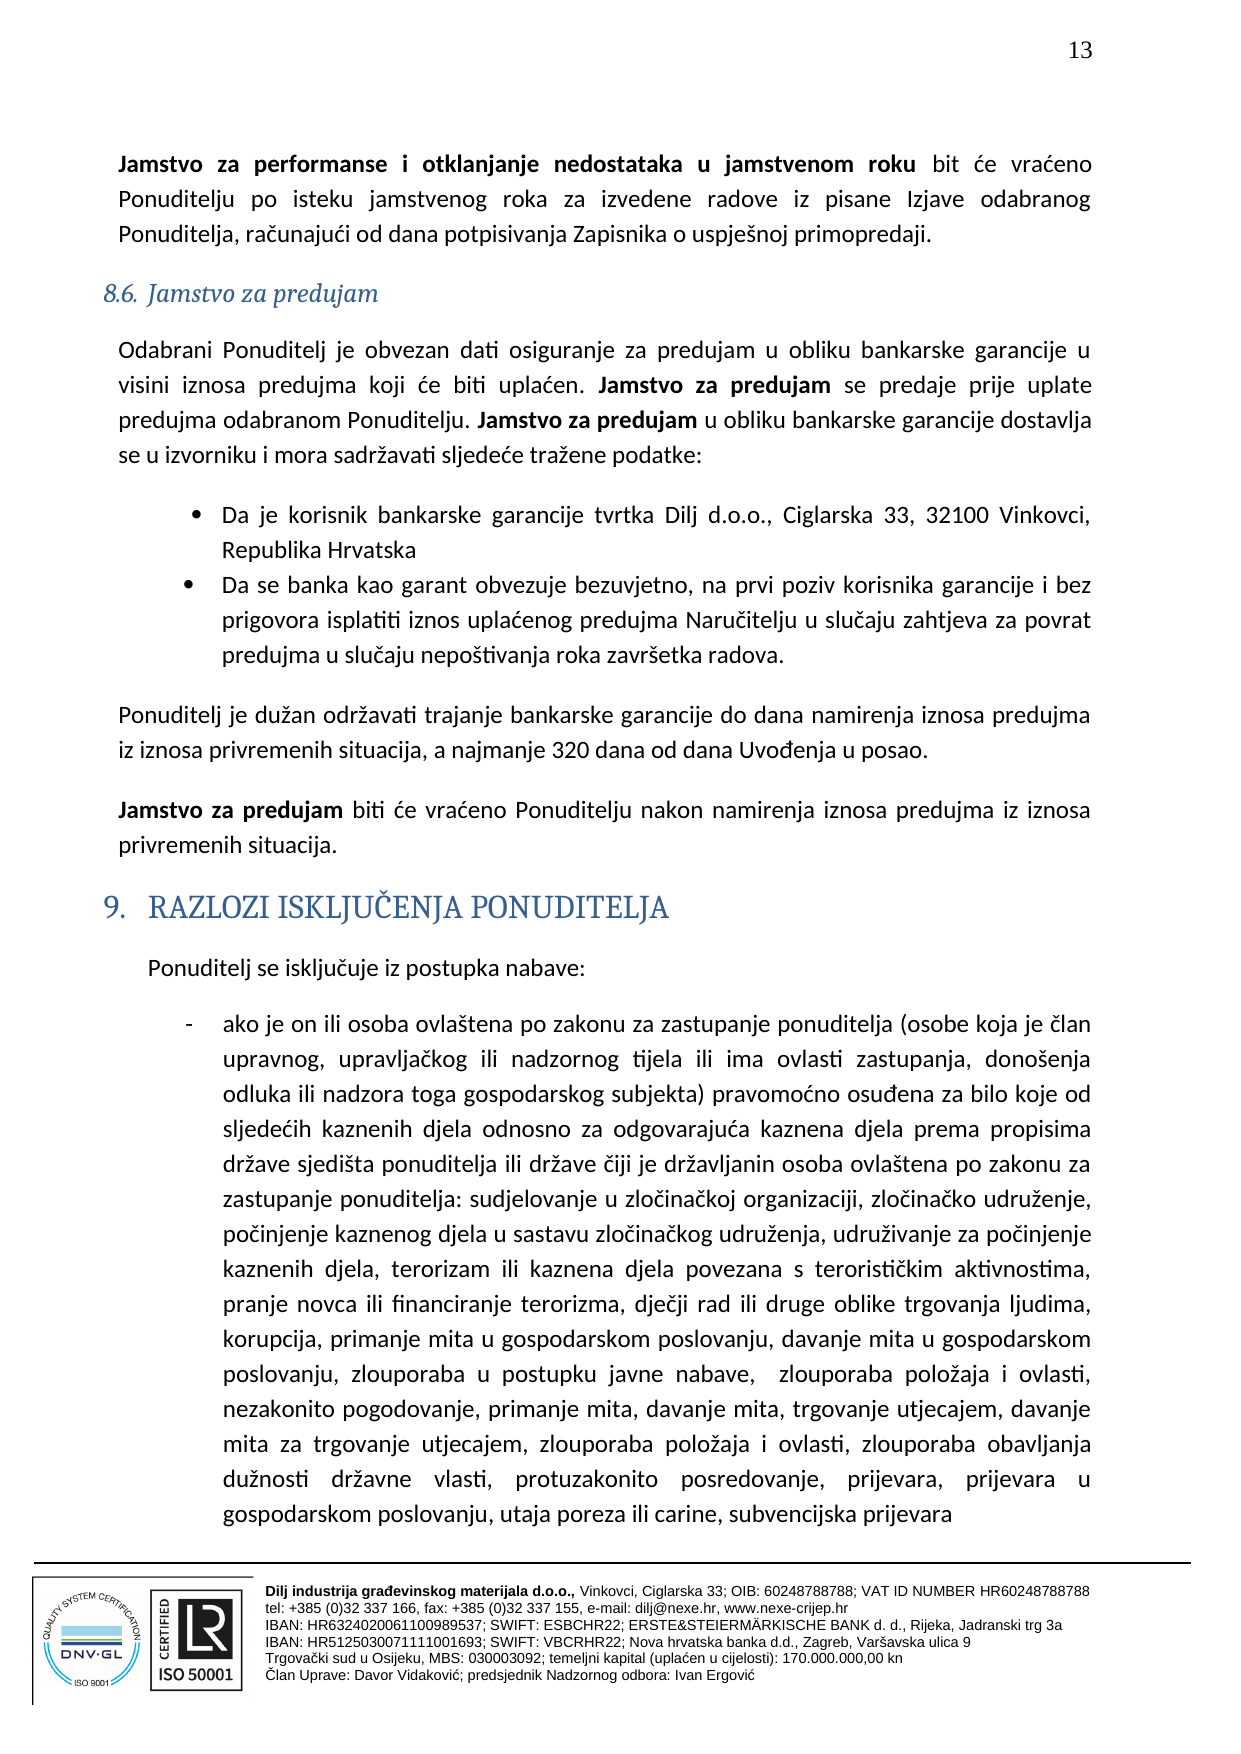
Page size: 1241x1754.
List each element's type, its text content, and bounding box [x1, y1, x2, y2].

subtitle RAZLOZI ISKLJUČENJA PONUDITELJA [103, 889, 1092, 927]
text Jamstvo za predujam biti će vraćeno Ponuditelju nakon namirenja iznosa predujma iz iznosa privremenih situacija. [118, 794, 1092, 859]
subtitle Jamstvo za predujam [103, 278, 1092, 309]
text Ponuditelj je dužan održavati trajanje bankarske garancije do dana namirenja iznosa predujma iz iznosa privremenih situacija, a najmanje 320 dana od dana Uvođenja u posao. [118, 699, 1092, 764]
list Da se banka kao garant obvezuje bezuvjetno, na prvi poziv korisnika garancije i bez prigovora isplatiti iznos uplaćenog predujma Naručitelju u slučaju zahtjeva za povrat predujma u slučaju nepoštivanja roka završetka radova. [184, 569, 1092, 669]
text Ponuditelj se isključuje iz postupka nabave: [148, 952, 1092, 983]
text Jamstvo za performanse i otklanjanje nedostataka u jamstvenom roku bit će vraćeno Ponuditelju po isteku jamstvenog roka za izvedene radove iz pisane Izjave odabranog Ponuditelja, računajući od dana potpisivanja Zapisnika o uspješnoj primopredaji. [118, 148, 1092, 248]
text Odabrani Ponuditelj je obvezan dati osiguranje za predujam u obliku bankarske garancije u visini iznosa predujma koji će biti uplaćen. Jamstvo za predujam se predaje prije uplate predujma odabranom Ponuditelju. Jamstvo za predujam u obliku bankarske garancije dostavlja se u izvorniku i mora sadržavati sljedeće tražene podatke: [118, 334, 1092, 469]
list ako je on ili osoba ovlaštena po zakonu za zastupanje ponuditelja (osobe koja je član upravnog, upravljačkog ili nadzornog tijela ili ima ovlasti zastupanja, donošenja odluka ili nadzora toga gospodarskog subjekta) pravomoćno osuđena za bilo koje od sljedećih kaznenih djela odnosno za odgovarajuća kaznena djela prema propisima države sjedišta ponuditelja ili države čiji je državljanin osoba ovlaštena po zakonu za zastupanje ponuditelja: sudjelovanje u zločinačkoj organizaciji, zločinačko udruženje, počinjenje kaznenog djela u sastavu zločinačkog udruženja, udruživanje za počinjenje kaznenih djela, terorizam ili kaznena djela povezana s terorističkim aktivnostima, pranje novca ili financiranje terorizma, dječji rad ili druge oblike trgovanja ljudima, korupcija, primanje mita u gospodarskom poslovanju, davanje mita u gospodarskom poslovanju, zlouporaba u postupku javne nabave, zlouporaba položaja i ovlasti, nezakonito pogodovanje, primanje mita, davanje mita, trgovanje utjecajem, davanje mita za trgovanje utjecajem, zlouporaba položaja i ovlasti, zlouporaba obavljanja dužnosti državne vlasti, protuzakonito posredovanje, prijevara, prijevara u gospodarskom poslovanju, utaja poreza ili carine, subvencijska prijevara [185, 1008, 1092, 1528]
picture [31, 1576, 254, 1704]
list Da je korisnik bankarske garancije tvrtka Dilj d.o.o., Ciglarska 33, 32100 Vinkovci, Republika Hrvatska [192, 499, 1092, 564]
